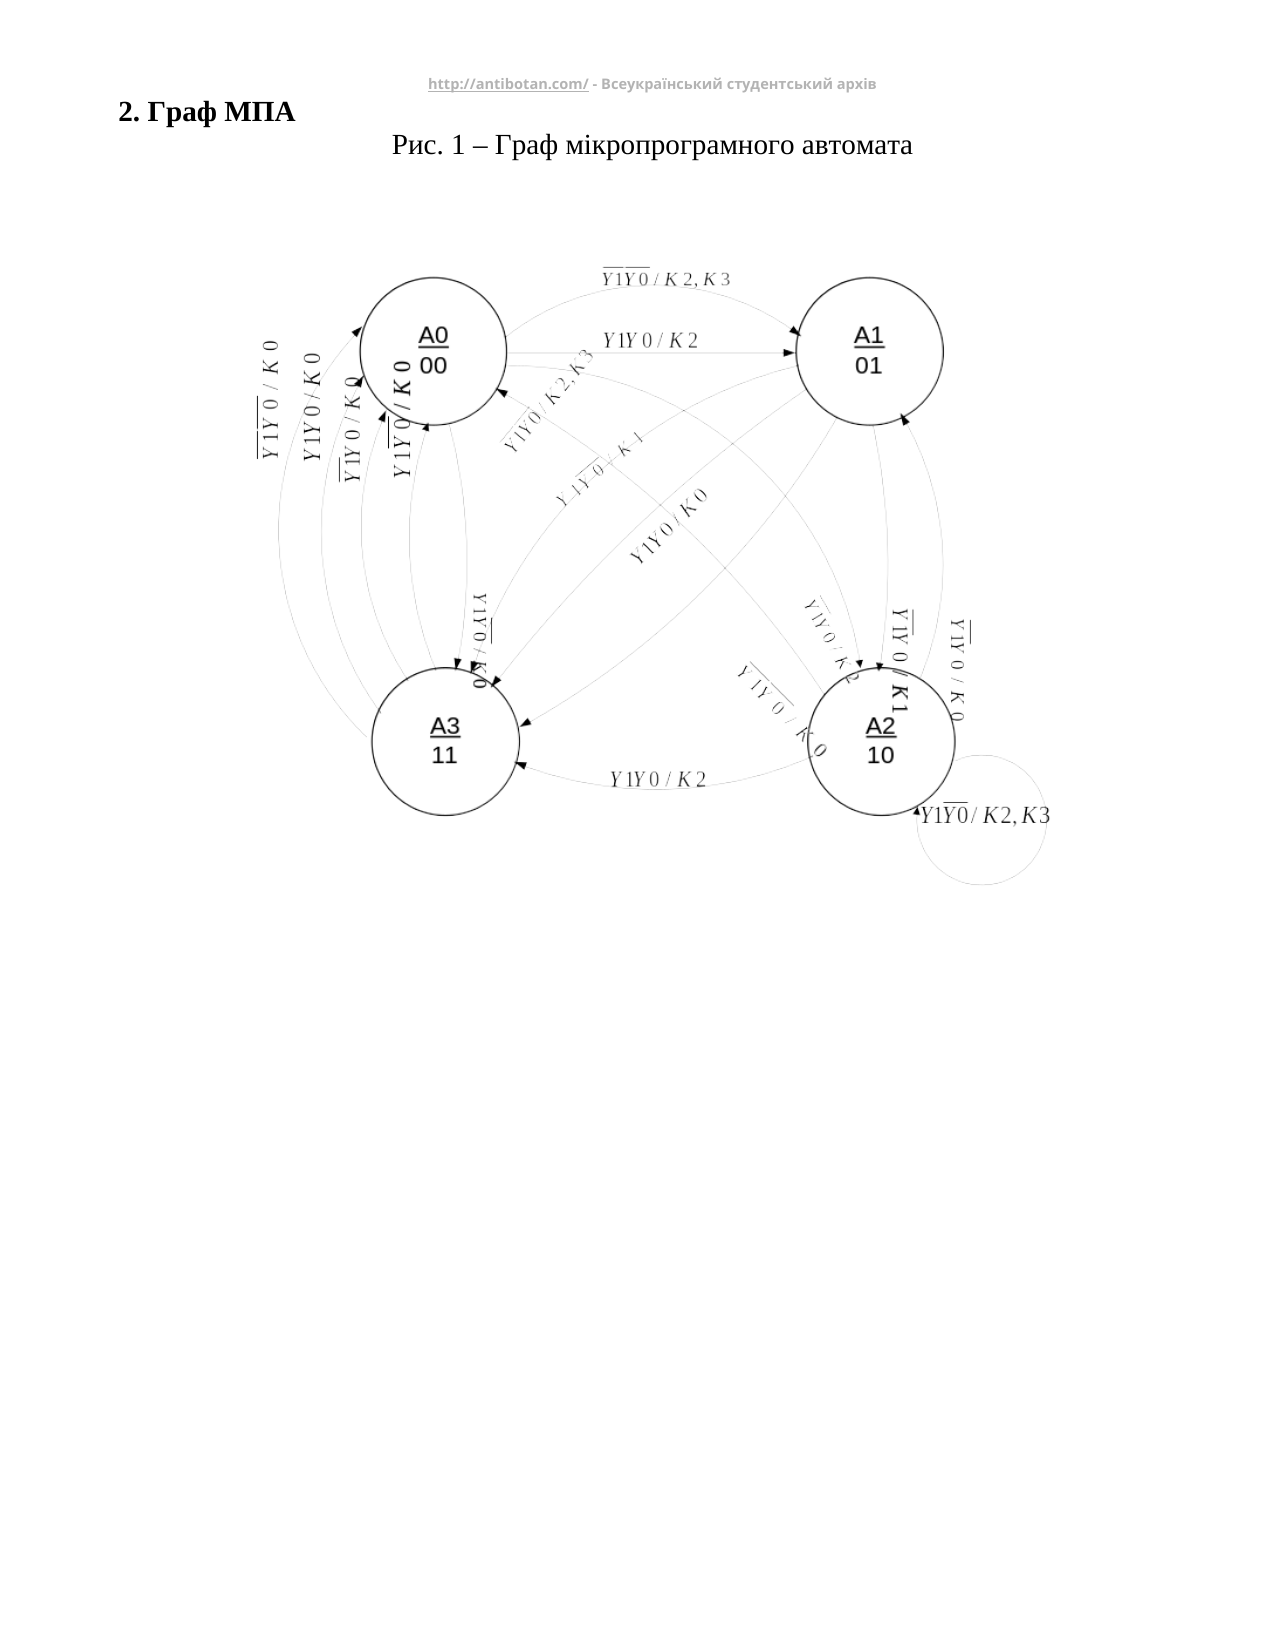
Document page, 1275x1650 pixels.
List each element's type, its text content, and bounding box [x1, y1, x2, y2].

text Рис. 1 – Граф мікропрограмного автомата [118, 127, 1186, 161]
text 2. Граф МПА [118, 94, 1186, 127]
